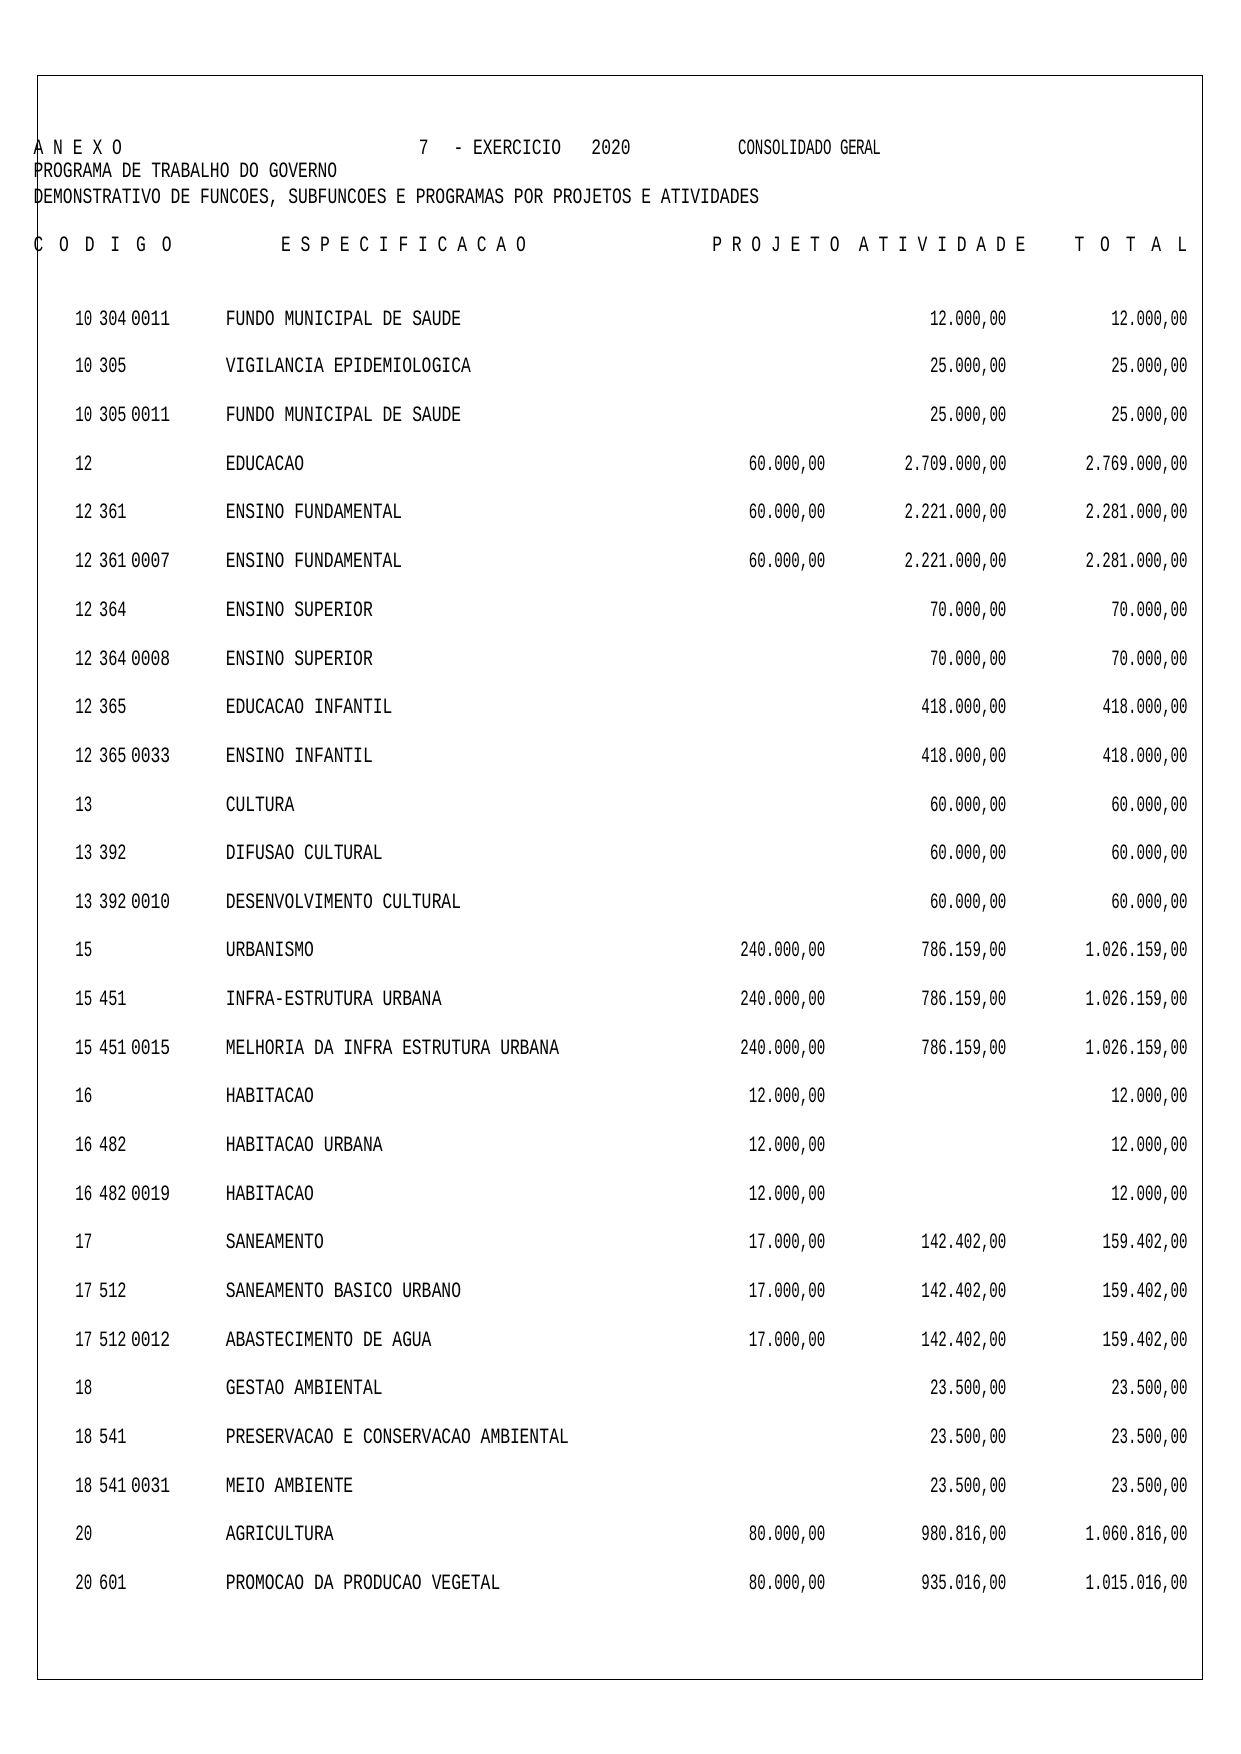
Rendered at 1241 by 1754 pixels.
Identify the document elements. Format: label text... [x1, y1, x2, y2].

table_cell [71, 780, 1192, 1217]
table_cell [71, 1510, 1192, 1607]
text DEMONSTRATIVO DE FUNCOES, SUBFUNCOES E PROGRAMAS POR PROJETOS E ATIVIDADES [33, 184, 1203, 209]
text A N E X O 7 - EXERCICIO 2020 CONSOLIDADO GERAL PROGRAMA DE TRABALHO DO GOVERNO [33, 135, 885, 184]
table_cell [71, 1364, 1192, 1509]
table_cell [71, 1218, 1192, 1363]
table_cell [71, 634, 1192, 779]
text C O D I G O E S P E C I F I C A C A O P R O J E T O A T I V I D A D E T O T A L [33, 233, 1203, 257]
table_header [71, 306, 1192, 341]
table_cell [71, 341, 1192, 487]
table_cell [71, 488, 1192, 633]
